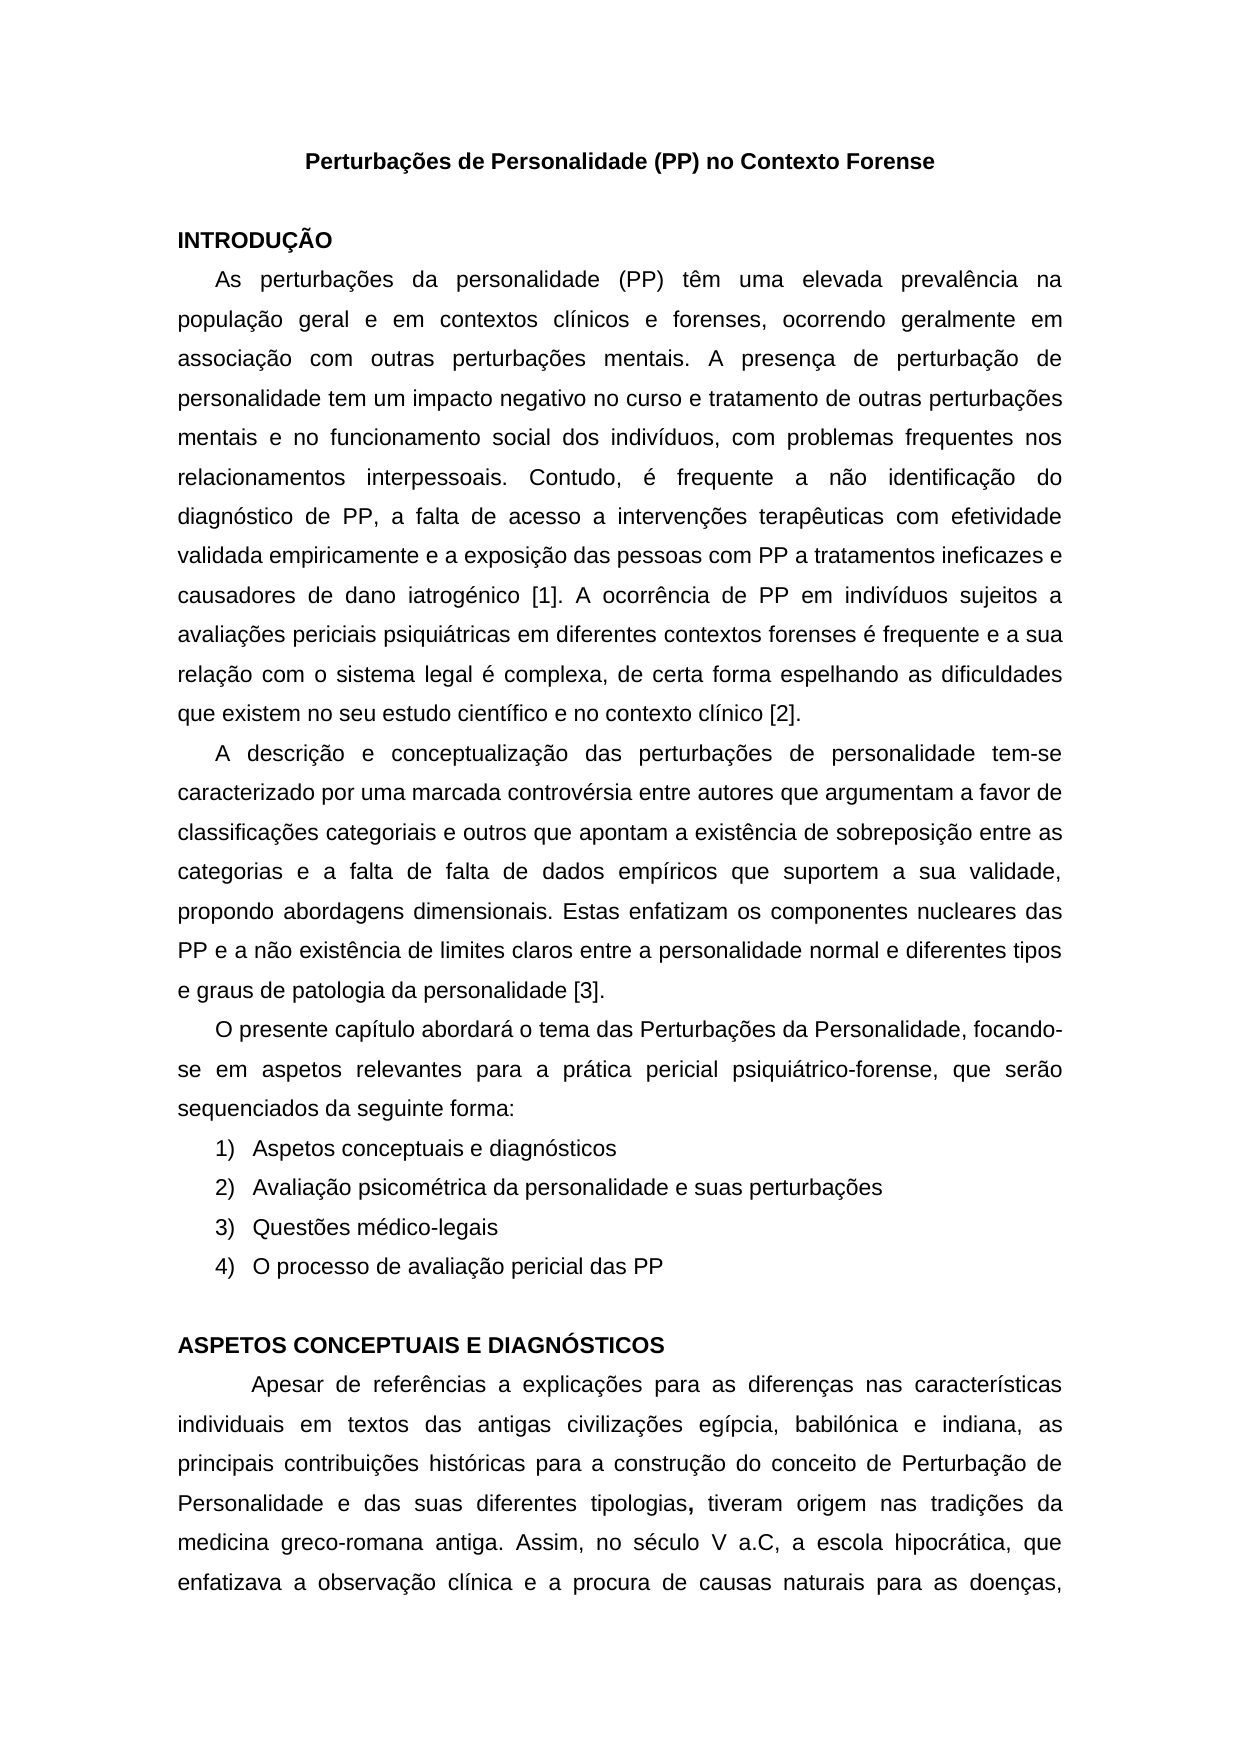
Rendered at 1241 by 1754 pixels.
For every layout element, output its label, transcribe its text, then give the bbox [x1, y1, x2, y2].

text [177, 1371, 1063, 1595]
list Aspetos conceptuais e diagnósticos [215, 1134, 1063, 1161]
list Avaliação psicométrica da personalidade e suas perturbações [215, 1174, 1063, 1200]
text A descrição e conceptualização das perturbações de personalidade tem-se caracterizado por uma marcada controvérsia entre autores que argumentam a favor de classificações categoriais e outros que apontam a existência de sobreposição entre as categorias e a falta de falta de dados empíricos que suportem a sua validade, propondo abordagens dimensionais. Estas enfatizam os componentes nucleares das PP e a não existência de limites claros entre a personalidade normal e diferentes tipos e graus de patologia da personalidade [3]. [177, 740, 1063, 1003]
text INTRODUÇÃO [177, 227, 1063, 253]
text As perturbações da personalidade (PP) têm uma elevada prevalência na população geral e em contextos clínicos e forenses, ocorrendo geralmente em associação com outras perturbações mentais. A presença de perturbação de personalidade tem um impacto negativo no curso e tratamento de outras perturbações mentais e no funcionamento social dos indivíduos, com problemas frequentes nos relacionamentos interpessoais. Contudo, é frequente a não identificação do diagnóstico de PP, a falta de acesso a intervenções terapêuticas com efetividade validada empiricamente e a exposição das pessoas com PP a tratamentos ineficazes e causadores de dano iatrogénico [1]. A ocorrência de PP em indivíduos sujeitos a avaliações periciais psiquiátricas em diferentes contextos forenses é frequente e a sua relação com o sistema legal é complexa, de certa forma espelhando as dificuldades que existem no seu estudo científico e no contexto clínico [2]. [177, 266, 1063, 727]
text Perturbações de Personalidade (PP) no Contexto Forense [177, 148, 1063, 174]
list O processo de avaliação pericial das PP [215, 1253, 1063, 1279]
list Questões médico-legais [215, 1213, 1063, 1240]
text ASPETOS CONCEPTUAIS E DIAGNÓSTICOS [177, 1332, 1063, 1358]
text O presente capítulo abordará o tema das Perturbações da Personalidade, focando-se em aspetos relevantes para a prática pericial psiquiátrico-forense, que serão sequenciados da seguinte forma: [177, 1016, 1063, 1121]
